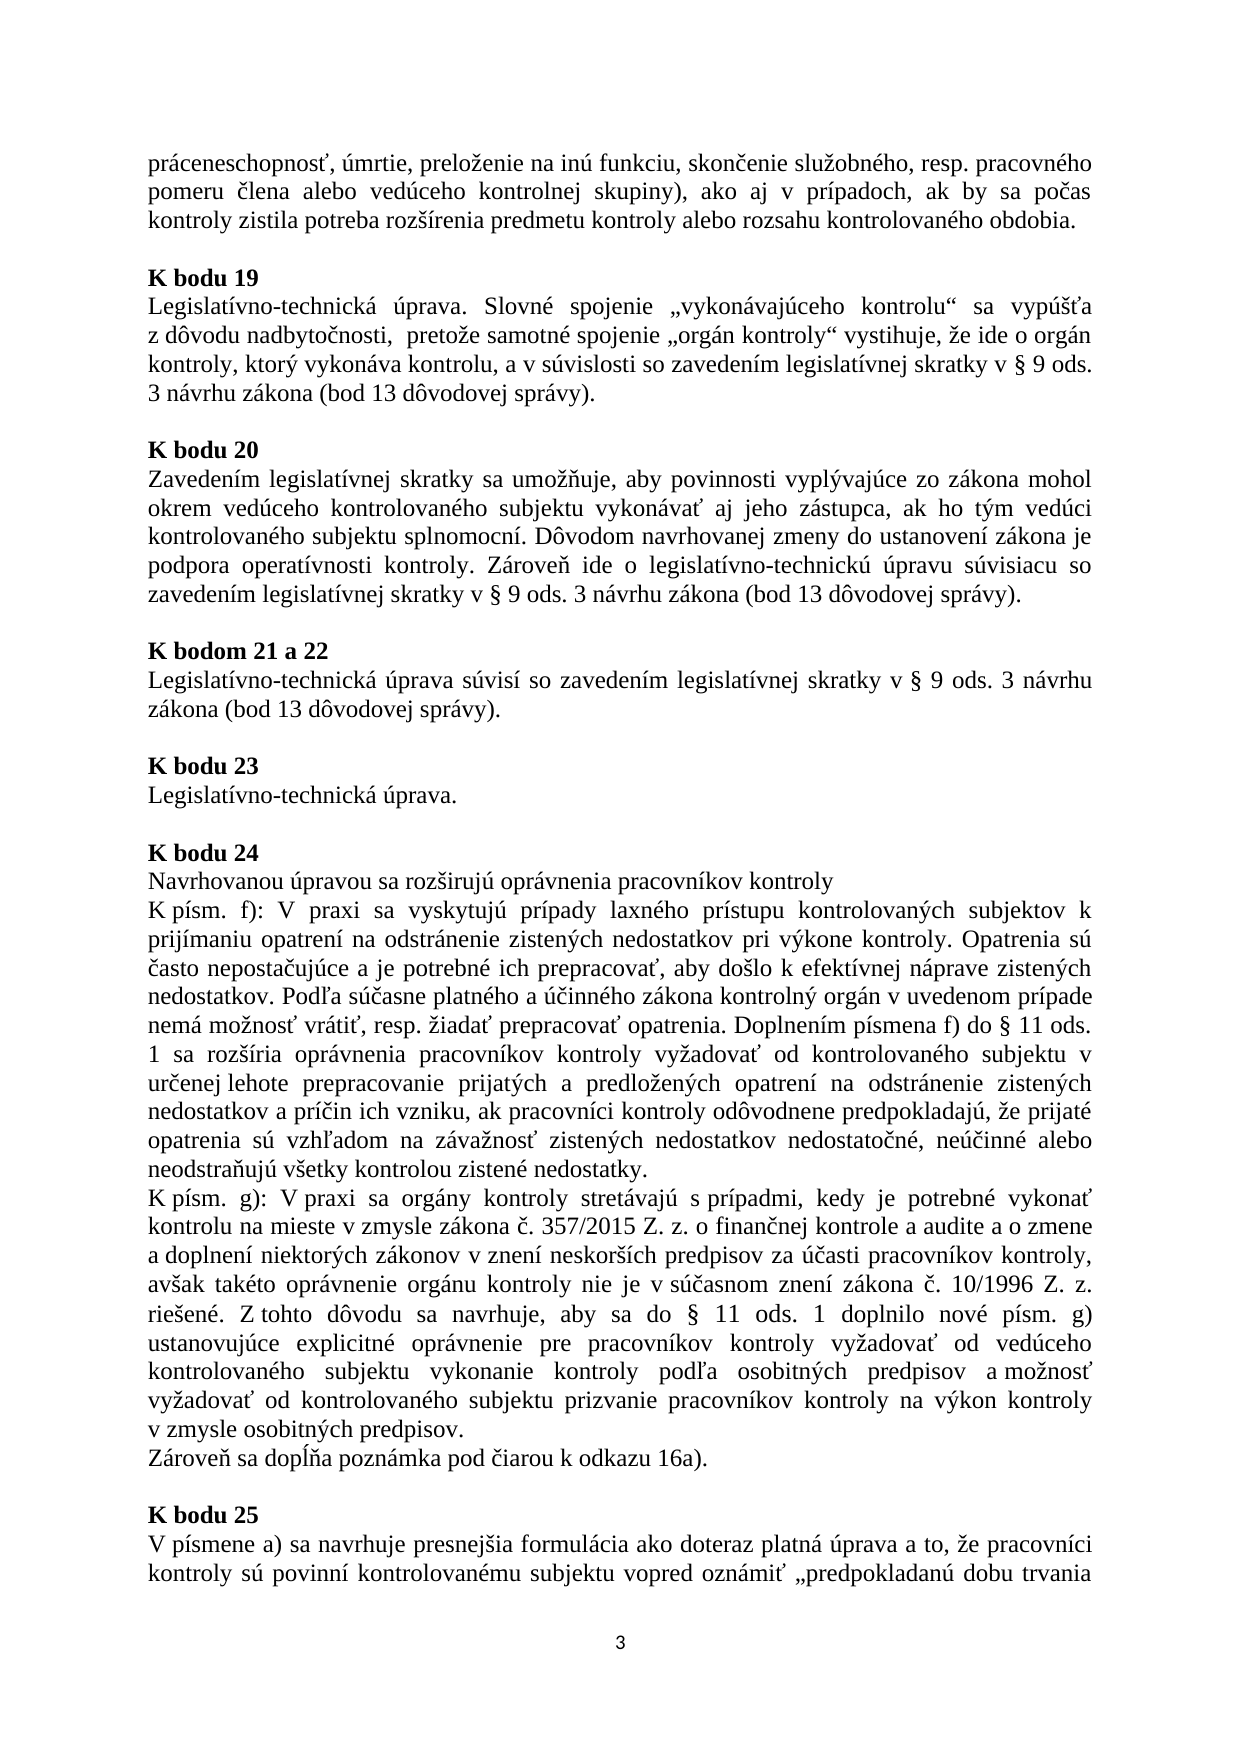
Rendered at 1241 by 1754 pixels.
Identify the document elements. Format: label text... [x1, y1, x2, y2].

text K bodu 19 [148, 263, 1093, 291]
text K bodu 25 [148, 1500, 1093, 1529]
text Legislatívno-technická úprava. [148, 780, 1093, 809]
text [148, 1529, 1093, 1586]
text K písm. f): V praxi sa vyskytujú prípady laxného prístupu kontrolovaných subjektov k prijímaniu opatrení na odstránenie zistených nedostatkov pri výkone kontroly. Opatrenia sú často nepostačujúce a je potrebné ich prepracovať, aby došlo k efektívnej náprave zistených nedostatkov. Podľa súčasne platného a účinného zákona kontrolný orgán v uvedenom prípade nemá možnosť vrátiť, resp. žiadať prepracovať opatrenia. Doplnením písmena f) do § 11 ods. 1 sa rozšíria oprávnenia pracovníkov kontroly vyžadovať od kontrolovaného subjektu v určenej lehote prepracovanie prijatých a predložených opatrení na odstránenie zistených nedostatkov a príčin ich vzniku, ak pracovníci kontroly odôvodnene predpokladajú, že prijaté opatrenia sú vzhľadom na závažnosť zistených nedostatkov nedostatočné, neúčinné alebo neodstraňujú všetky kontrolou zistené nedostatky. [148, 895, 1093, 1183]
text K bodu 20 [148, 435, 1093, 464]
text K bodu 24 [148, 838, 1093, 866]
text Zavedením legislatívnej skratky sa umožňuje, aby povinnosti vyplývajúce zo zákona mohol okrem vedúceho kontrolovaného subjektu vykonávať aj jeho zástupca, ak ho tým vedúci kontrolovaného subjektu splnomocní. Dôvodom navrhovanej zmeny do ustanovení zákona je podpora operatívnosti kontroly. Zároveň ide o legislatívno-technickú úpravu súvisiacu so zavedením legislatívnej skratky v § 9 ods. 3 návrhu zákona (bod 13 dôvodovej správy). [148, 464, 1093, 608]
text K bodu 23 [148, 751, 1093, 780]
text Navrhovanou úpravou sa rozširujú oprávnenia pracovníkov kontroly [148, 866, 1093, 895]
text K bodom 21 a 22 [148, 636, 1093, 665]
text Legislatívno-technická úprava. Slovné spojenie „vykonávajúceho kontrolu“ sa vypúšťa z dôvodu nadbytočnosti, pretože samotné spojenie „orgán kontroly“ vystihuje, že ide o orgán kontroly, ktorý vykonáva kontrolu, a v súvislosti so zavedením legislatívnej skratky v § 9 ods. 3 návrhu zákona (bod 13 dôvodovej správy). [148, 291, 1093, 406]
text Legislatívno-technická úprava súvisí so zavedením legislatívnej skratky v § 9 ods. 3 návrhu zákona (bod 13 dôvodovej správy). [148, 665, 1093, 723]
text K písm. g): V praxi sa orgány kontroly stretávajú s prípadmi, kedy je potrebné vykonať kontrolu na mieste v zmysle zákona č. 357/2015 Z. z. o finančnej kontrole a audite a o zmene a doplnení niektorých zákonov v znení neskorších predpisov za účasti pracovníkov kontroly, avšak takéto oprávnenie orgánu kontroly nie je v súčasnom znení zákona č. 10/1996 Z. z. riešené. Z tohto dôvodu sa navrhuje, aby sa do § 11 ods. 1 doplnilo nové písm. g) ustanovujúce explicitné oprávnenie pre pracovníkov kontroly vyžadovať od vedúceho kontrolovaného subjektu vykonanie kontroly podľa osobitných predpisov a možnosť vyžadovať od kontrolovaného subjektu prizvanie pracovníkov kontroly na výkon kontroly v zmysle osobitných predpisov. [148, 1183, 1093, 1443]
text Zároveň sa dopĺňa poznámka pod čiarou k odkazu 16a). [148, 1443, 1093, 1471]
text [148, 148, 1093, 234]
